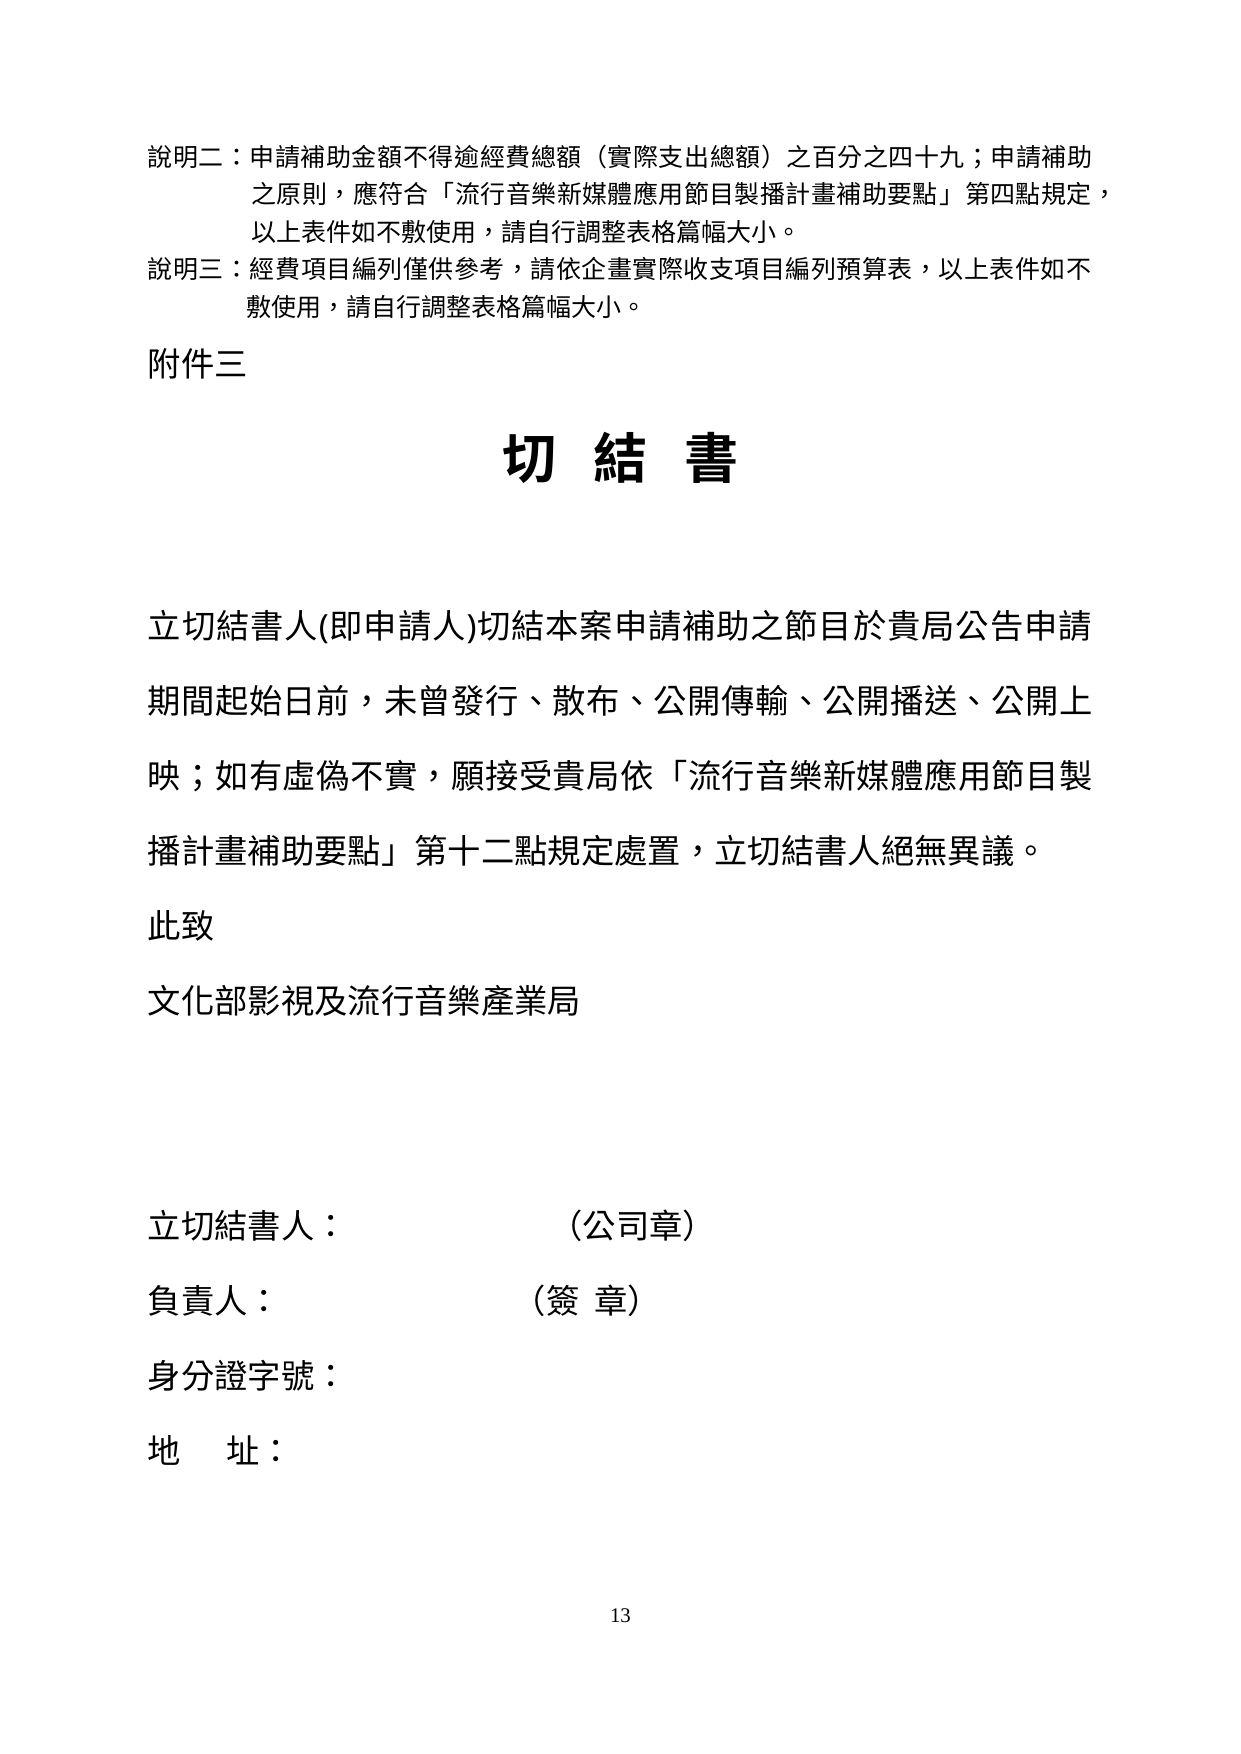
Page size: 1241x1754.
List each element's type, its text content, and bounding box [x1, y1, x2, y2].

text 身分證字號： [148, 1336, 1092, 1411]
text 立切結書人(即申請人)切結本案申請補助之節目於貴局公告申請期間起始日前，未曾發行、散布、公開傳輸、公開播送、公開上映；如有虛偽不實，願接受貴局依「流行音樂新媒體應用節目製播計畫補助要點」第十二點規定處置，立切結書人絕無異議。 [148, 586, 1092, 886]
text 文化部影視及流行音樂產業局 [148, 961, 1092, 1036]
text 說明二：申請補助金額不得逾經費總額（實際支出總額）之百分之四十九；申請補助之原則，應符合「流行音樂新媒體應用節目製播計畫補助要點」第四點規定，以上表件如不敷使用，請自行調整表格篇幅大小。 [148, 136, 1092, 249]
text 立切結書人： （公司章） [148, 1186, 1092, 1261]
text 說明三：經費項目編列僅供參考，請依企畫實際收支項目編列預算表，以上表件如不敷使用，請自行調整表格篇幅大小。 [148, 249, 1092, 324]
text 負責人： （簽 章） [148, 1261, 1092, 1336]
text 地 址： [148, 1411, 1092, 1486]
text 附件三 [148, 324, 1092, 399]
text 切 結 書 [148, 399, 1092, 511]
text 此致 [148, 886, 1092, 961]
